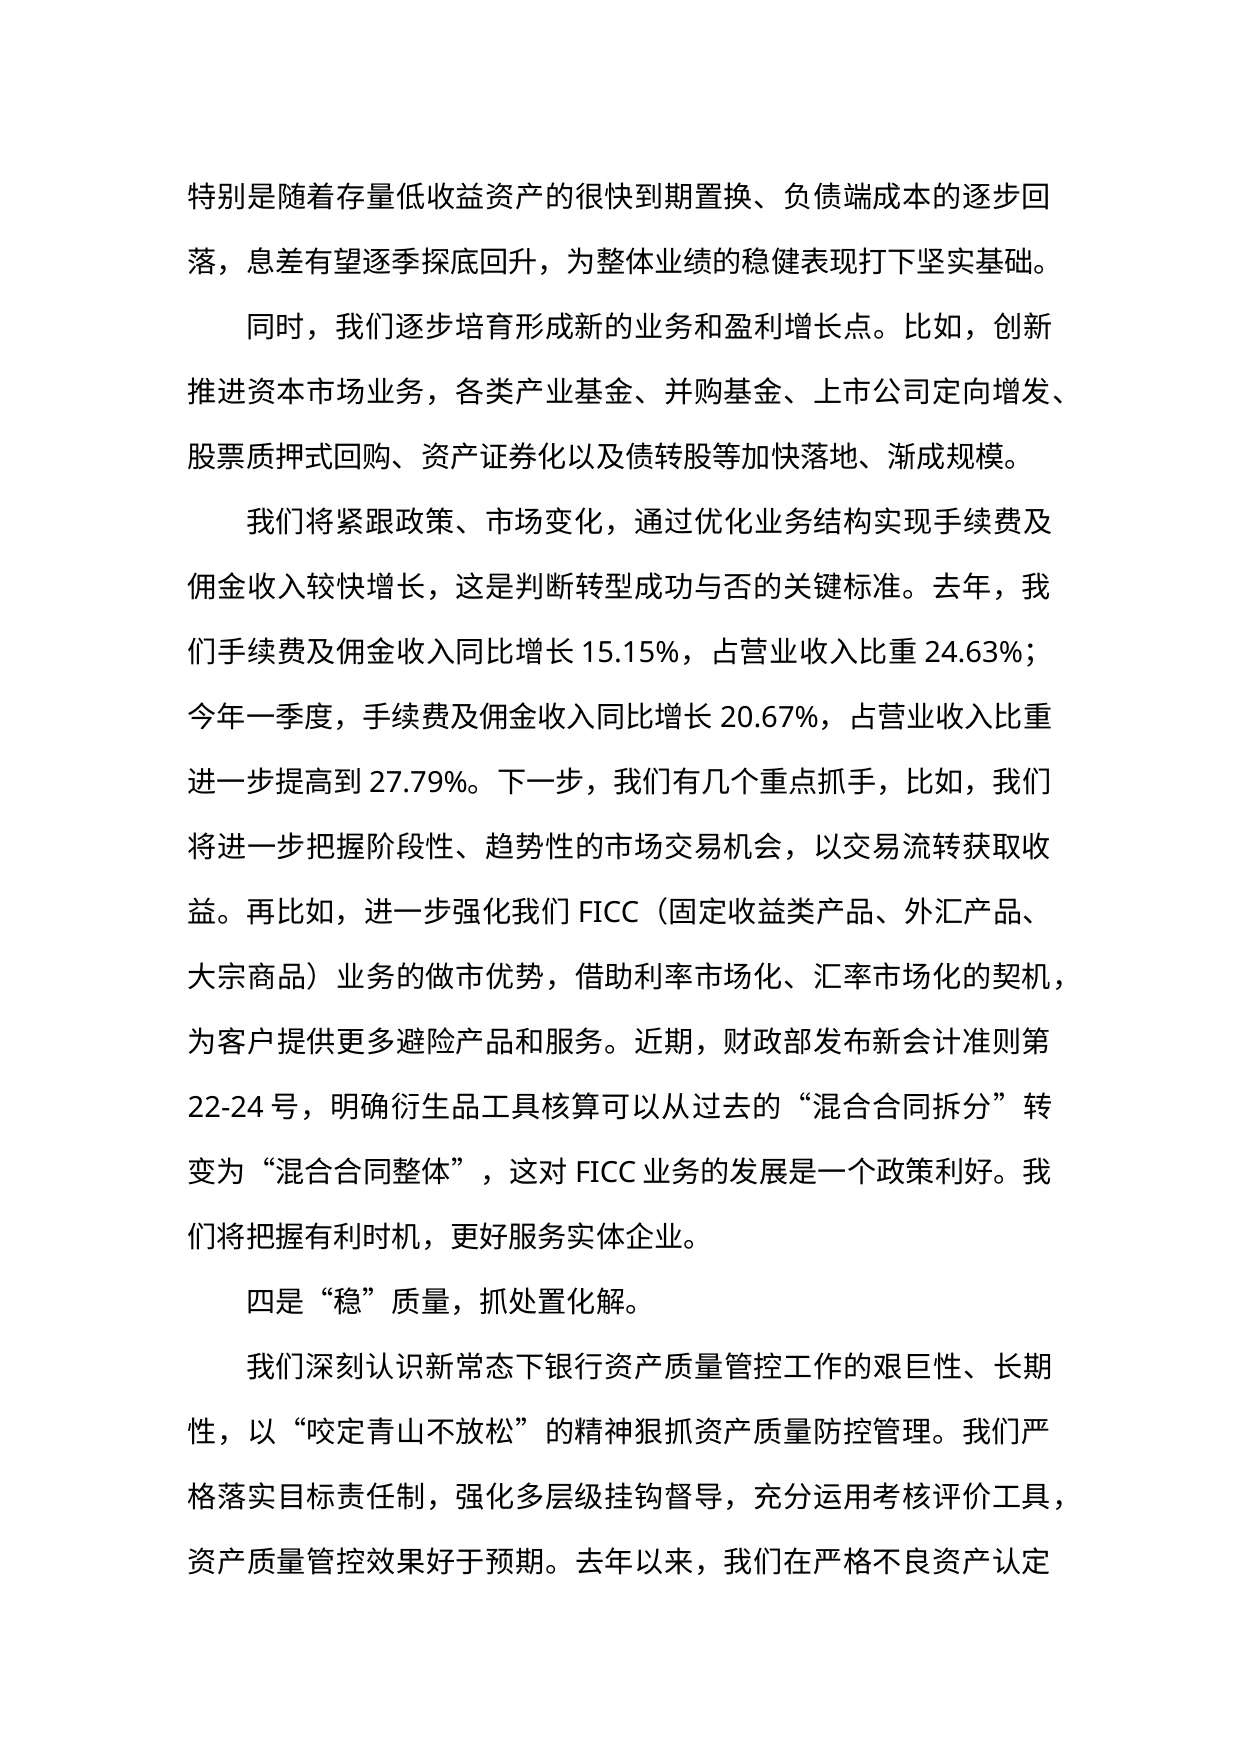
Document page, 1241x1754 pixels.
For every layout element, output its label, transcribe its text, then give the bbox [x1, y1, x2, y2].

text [187, 1332, 1053, 1592]
text 四是“稳”质量，抓处置化解。 [187, 1267, 1053, 1332]
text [187, 162, 1053, 292]
text 同时，我们逐步培育形成新的业务和盈利增长点。比如，创新推进资本市场业务，各类产业基金、并购基金、上市公司定向增发、股票质押式回购、资产证券化以及债转股等加快落地、渐成规模。 [187, 292, 1053, 487]
text 我们将紧跟政策、市场变化，通过优化业务结构实现手续费及佣金收入较快增长，这是判断转型成功与否的关键标准。去年，我们手续费及佣金收入同比增长15.15%，占营业收入比重24.63%；今年一季度，手续费及佣金收入同比增长20.67%，占营业收入比重进一步提高到27.79%。下一步，我们有几个重点抓手，比如，我们将进一步把握阶段性、趋势性的市场交易机会，以交易流转获取收益。再比如，进一步强化我们FICC（固定收益类产品、外汇产品、大宗商品）业务的做市优势，借助利率市场化、汇率市场化的契机，为客户提供更多避险产品和服务。近期，财政部发布新会计准则第22-24号，明确衍生品工具核算可以从过去的“混合合同拆分”转变为“混合合同整体”，这对FICC业务的发展是一个政策利好。我们将把握有利时机，更好服务实体企业。 [187, 487, 1053, 1267]
